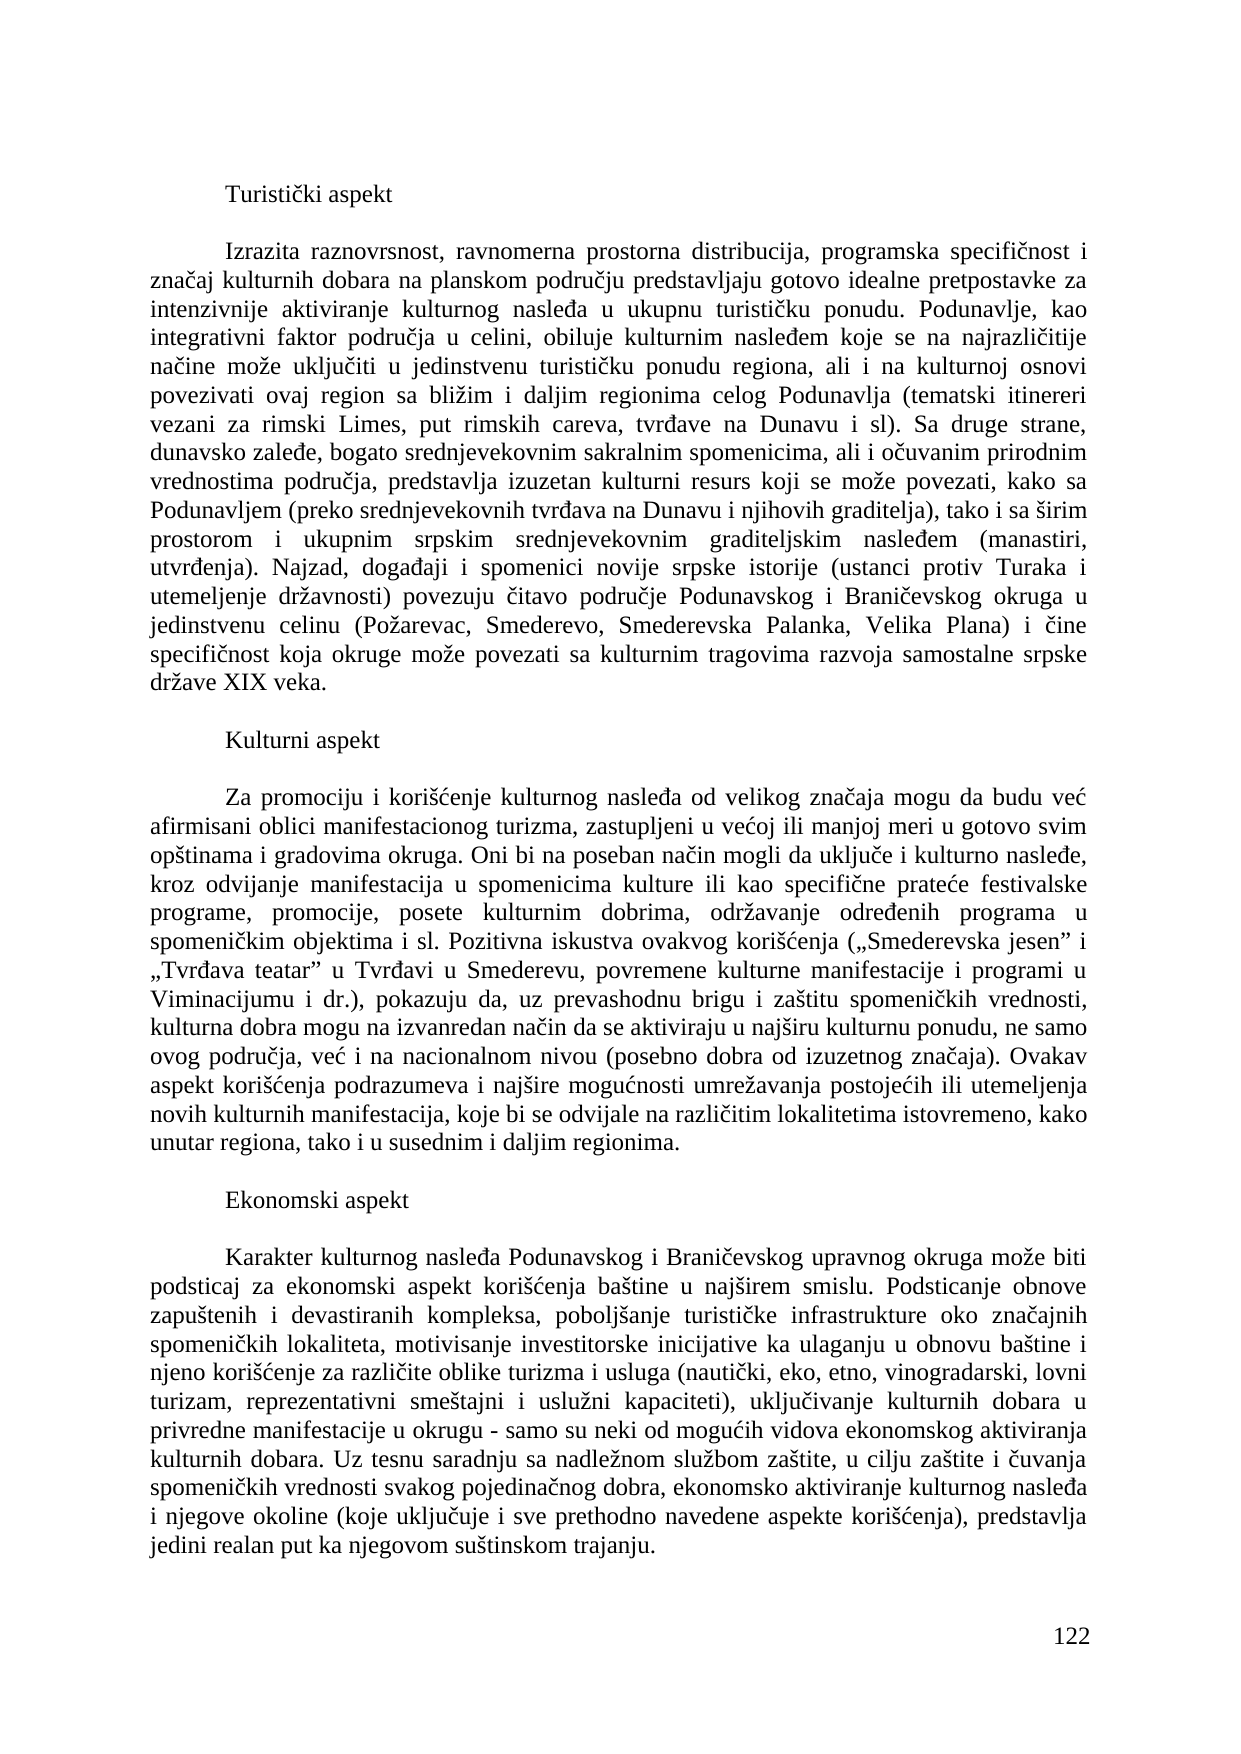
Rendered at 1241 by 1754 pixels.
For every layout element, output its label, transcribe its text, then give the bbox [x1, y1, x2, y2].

text Ekonomski aspekt [150, 1185, 1088, 1214]
text Karakter kulturnog nasleđa Podunavskog i Braničevskog upravnog okruga može biti podsticaj za ekonomski aspekt korišćenja baštine u najširem smislu. Podsticanje obnove zapuštenih i devastiranih kompleksa, poboljšanje turističke infrastrukture oko značajnih spomeničkih lokaliteta, motivisanje investitorske inicijative ka ulaganju u obnovu baštine i njeno korišćenje za različite oblike turizma i usluga (nautički, eko, etno, vinogradarski, lovni turizam, reprezentativni smeštajni i uslužni kapaciteti), uključivanje kulturnih dobara u privredne manifestacije u okrugu - samo su neki od mogućih vidova ekonomskog aktiviranja kulturnih dobara. Uz tesnu saradnju sa nadležnom službom zaštite, u cilju zaštite i čuvanja spomeničkih vrednosti svakog pojedinačnog dobra, ekonomsko aktiviranje kulturnog nasleđa i njegove okoline (koje uključuje i sve prethodno navedene aspekte korišćenja), predstavlja jedini realan put ka njegovom suštinskom trajanju. [150, 1242, 1088, 1559]
text Turistički aspekt [150, 179, 1088, 207]
text Za promociju i korišćenje kulturnog nasleđa od velikog značaja mogu da budu već afirmisani oblici manifestacionog turizma, zastupljeni u većoj ili manjoj meri u gotovo svim opštinama i gradovima okruga. Oni bi na poseban način mogli da uključe i kulturno nasleđe, kroz odvijanje manifestacija u spomenicima kulture ili kao specifične prateće festivalske programe, promocije, posete kulturnim dobrima, održavanje određenih programa u spomeničkim objektima i sl. Pozitivna iskustva ovakvog korišćenja („Smederevska jesen” i „Tvrđava teatar” u Tvrđavi u Smederevu, povremene kulturne manifestacije i programi u Viminacijumu i dr.), pokazuju da, uz prevashodnu brigu i zaštitu spomeničkih vrednosti, kulturna dobra mogu na izvanredan način da se aktiviraju u najširu kulturnu ponudu, ne samo ovog područja, već i na nacionalnom nivou (posebno dobra od izuzetnog značaja). Ovakav aspekt korišćenja podrazumeva i najšire mogućnosti umrežavanja postojećih ili utemeljenja novih kulturnih manifestacija, koje bi se odvijale na različitim lokalitetima istovremeno, kako unutar regiona, tako i u susednim i daljim regionima. [150, 782, 1088, 1156]
text Izrazita raznovrsnost, ravnomerna prostorna distribucija, programska specifičnost i značaj kulturnih dobara na planskom području predstavljaju gotovo idealne pretpostavke za intenzivnije aktiviranje kulturnog nasleđa u ukupnu turističku ponudu. Podunavlje, kao integrativni faktor područja u celini, obiluje kulturnim nasleđem koje se na najrazličitije načine može uključiti u jedinstvenu turističku ponudu regiona, ali i na kulturnoj osnovi povezivati ovaj region sa bližim i daljim regionima celog Podunavlja (tematski itinereri vezani za rimski Limes, put rimskih careva, tvrđave na Dunavu i sl). Sa druge strane, dunavsko zaleđe, bogato srednjevekovnim sakralnim spomenicima, ali i očuvanim prirodnim vrednostima područja, predstavlja izuzetan kulturni resurs koji se može povezati, kako sa Podunavljem (preko srednjevekovnih tvrđava na Dunavu i njihovih graditelja), tako i sa širim prostorom i ukupnim srpskim srednjevekovnim graditeljskim nasleđem (manastiri, utvrđenja). Najzad, događaji i spomenici novije srpske istorije (ustanci protiv Turaka i utemeljenje državnosti) povezuju čitavo područje Podunavskog i Braničevskog okruga u jedinstvenu celinu (Požarevac, Smederevo, Smederevska Palanka, Velika Plana) i čine specifičnost koja okruge može povezati sa kulturnim tragovima razvoja samostalne srpske države XIX veka. [150, 236, 1088, 696]
text Kulturni aspekt [150, 725, 1088, 754]
